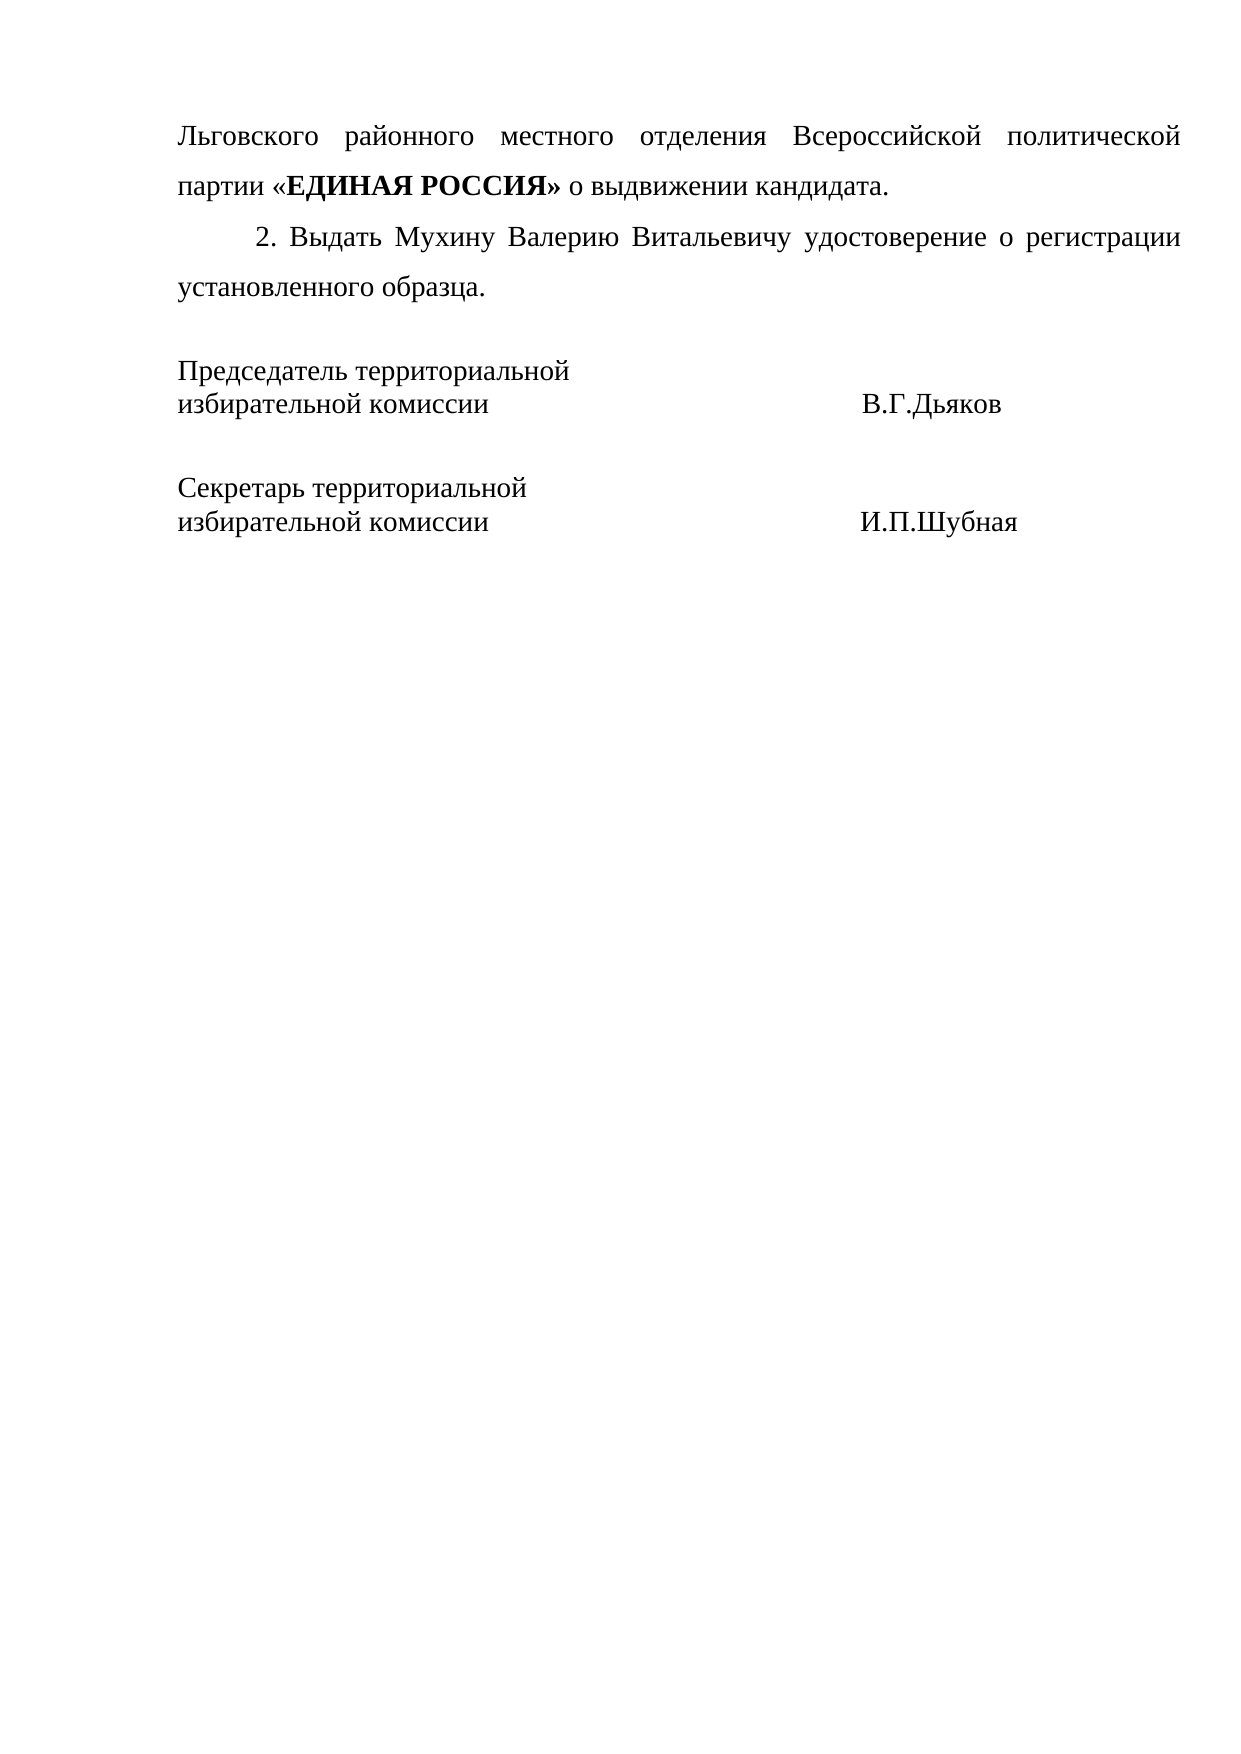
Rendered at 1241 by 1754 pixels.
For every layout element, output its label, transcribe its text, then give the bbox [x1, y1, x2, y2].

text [177, 118, 1181, 202]
text избирательной комиссии В.Г.Дьяков [177, 386, 1181, 420]
subtitle Секретарь территориальной [177, 470, 1181, 504]
subtitle Председатель территориальной [177, 353, 1181, 386]
text избирательной комиссии И.П.Шубная [177, 504, 1181, 537]
subtitle 2. Выдать Мухину Валерию Витальевичу удостоверение о регистрации установленного образца. [177, 219, 1181, 303]
